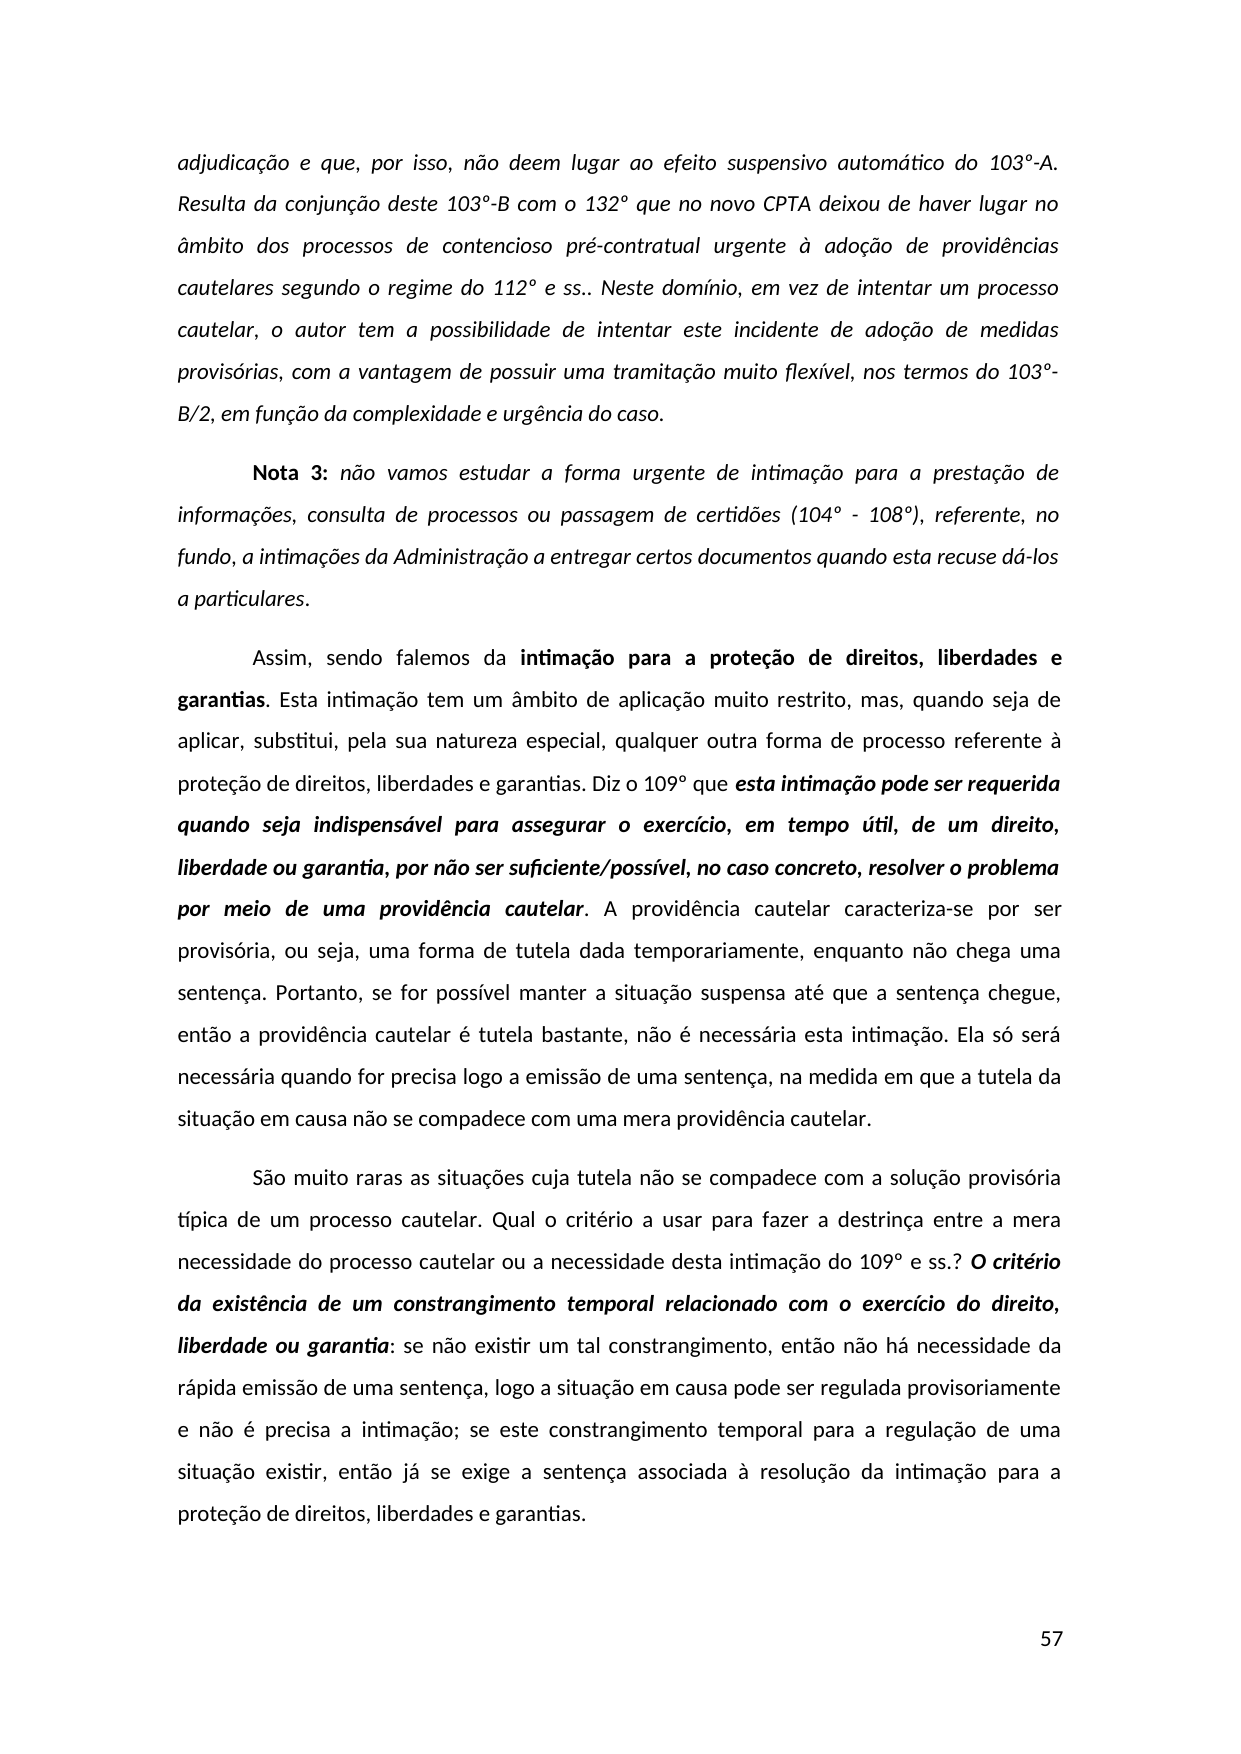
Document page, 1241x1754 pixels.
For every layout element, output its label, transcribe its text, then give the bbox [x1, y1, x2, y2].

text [177, 148, 1063, 427]
text Nota 3: não vamos estudar a forma urgente de intimação para a prestação de informações, consulta de processos ou passagem de certidões (104º - 108º), referente, no fundo, a intimações da Administração a entregar certos documentos quando esta recuse dá-los a particulares. [177, 458, 1063, 612]
text São muito raras as situações cuja tutela não se compadece com a solução provisória típica de um processo cautelar. Qual o critério a usar para fazer a destrinça entre a mera necessidade do processo cautelar ou a necessidade desta intimação do 109º e ss.? O critério da existência de um constrangimento temporal relacionado com o exercício do direito, liberdade ou garantia: se não existir um tal constrangimento, então não há necessidade da rápida emissão de uma sentença, logo a situação em causa pode ser regulada provisoriamente e não é precisa a intimação; se este constrangimento temporal para a regulação de uma situação existir, então já se exige a sentença associada à resolução da intimação para a proteção de direitos, liberdades e garantias. [177, 1163, 1063, 1527]
text Assim, sendo falemos da intimação para a proteção de direitos, liberdades e garantias. Esta intimação tem um âmbito de aplicação muito restrito, mas, quando seja de aplicar, substitui, pela sua natureza especial, qualquer outra forma de processo referente à proteção de direitos, liberdades e garantias. Diz o 109º que esta intimação pode ser requerida quando seja indispensável para assegurar o exercício, em tempo útil, de um direito, liberdade ou garantia, por não ser suficiente/possível, no caso concreto, resolver o problema por meio de uma providência cautelar. A providência cautelar caracteriza-se por ser provisória, ou seja, uma forma de tutela dada temporariamente, enquanto não chega uma sentença. Portanto, se for possível manter a situação suspensa até que a sentença chegue, então a providência cautelar é tutela bastante, não é necessária esta intimação. Ela só será necessária quando for precisa logo a emissão de uma sentença, na medida em que a tutela da situação em causa não se compadece com uma mera providência cautelar. [177, 643, 1063, 1132]
